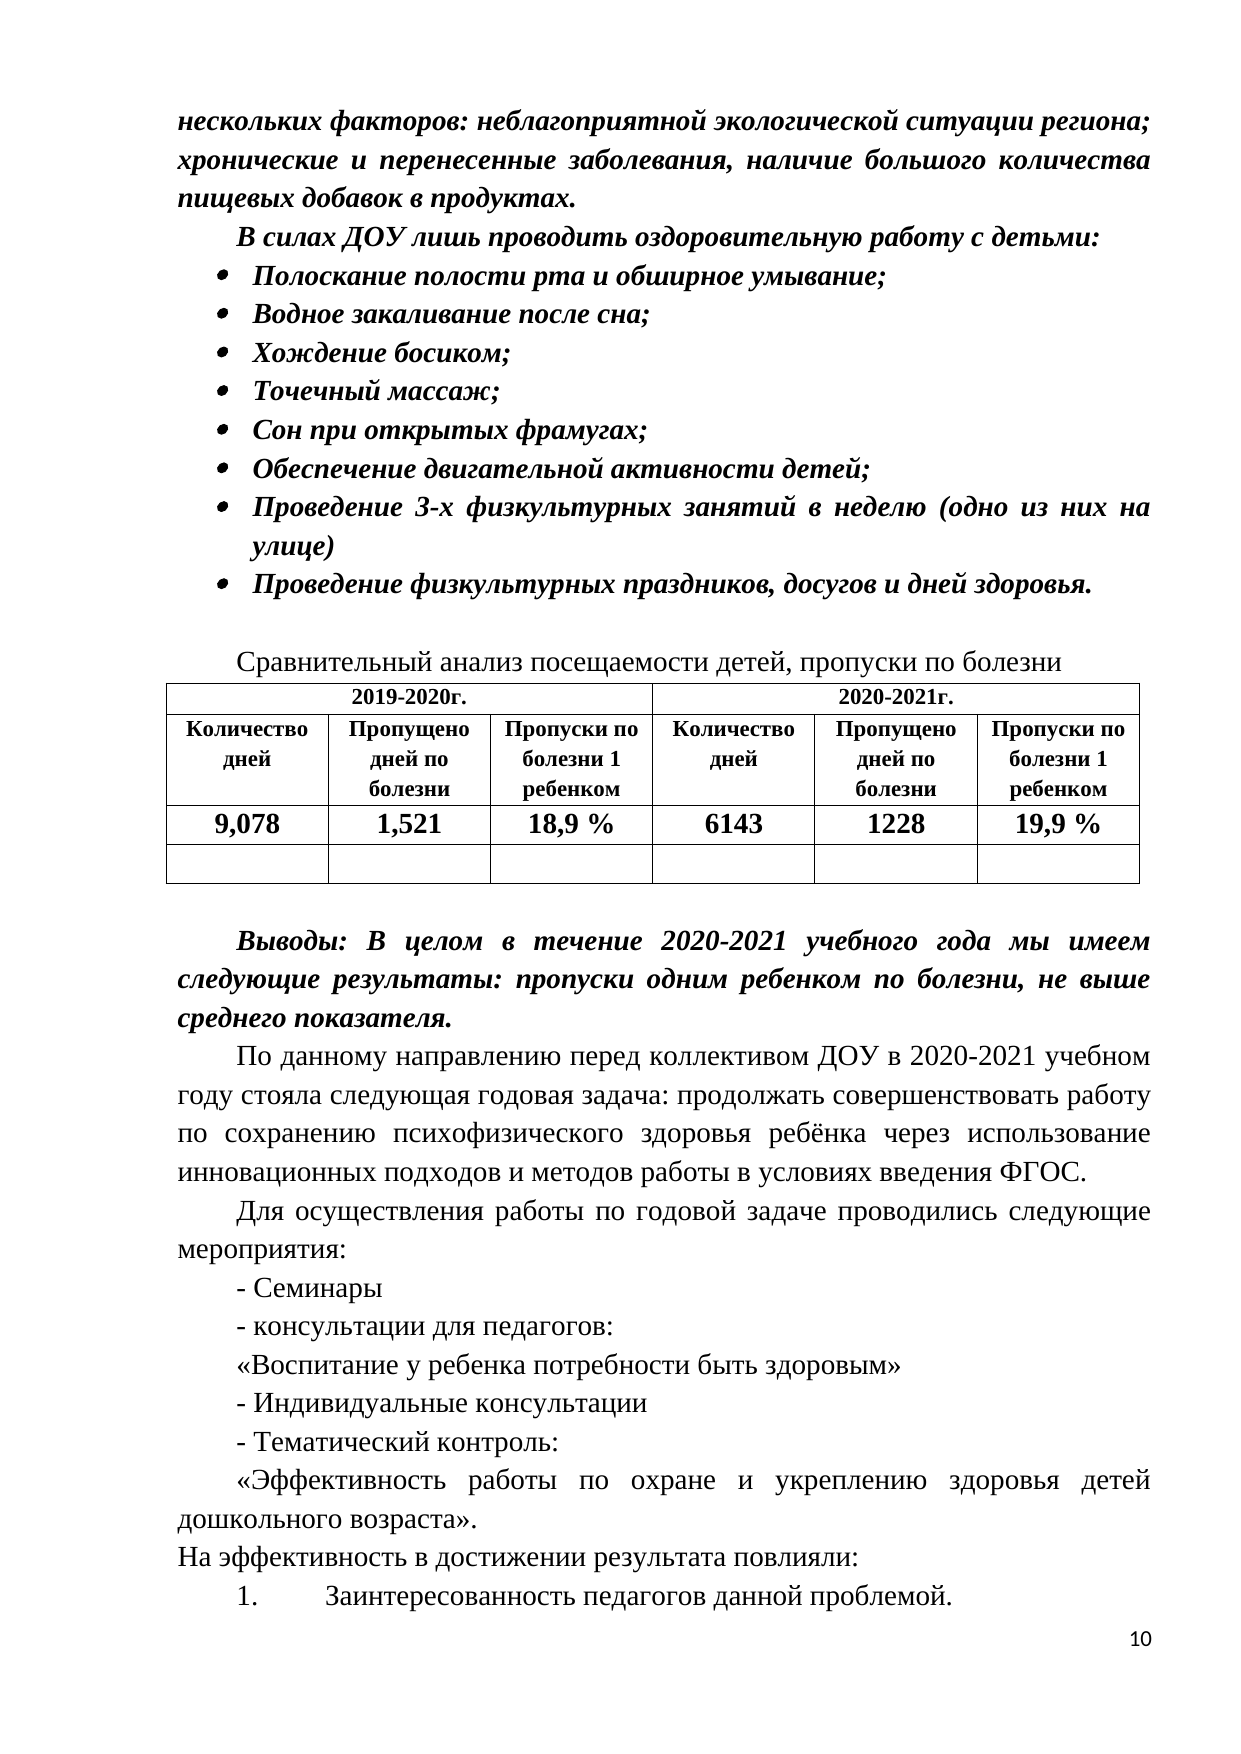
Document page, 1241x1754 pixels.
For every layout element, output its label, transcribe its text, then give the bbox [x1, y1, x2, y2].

list По данному направлению перед коллективом ДОУ в 2020-2021 учебном году стояла следующая годовая задача: продолжать совершенствовать работу по сохранению психофизического здоровья ребёнка через использование инновационных подходов и методов работы в условиях введения ФГОС. [177, 1038, 1152, 1188]
list «Эффективность работы по охране и укреплению здоровья детей дошкольного возраста». [177, 1462, 1152, 1534]
table_cell Количество дней [653, 715, 814, 805]
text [177, 103, 1152, 214]
list Полоскание полости рта и обширное умывание; [215, 258, 1152, 291]
table_cell [978, 845, 1139, 883]
list - Индивидуальные консультации [177, 1385, 1152, 1419]
table_cell 6143 [653, 806, 814, 844]
table_cell [653, 845, 814, 883]
text В силах ДОУ лишь проводить оздоровительную работу с детьми: [177, 219, 1152, 253]
list Заинтересованность педагогов данной проблемой. [177, 1578, 1152, 1612]
table_cell Пропуски по болезни 1 ребенком [978, 715, 1139, 805]
table_cell [329, 845, 490, 883]
table_header 2019-2020г. [167, 684, 652, 714]
list Хождение босиком; [215, 335, 1152, 368]
table_cell 1228 [815, 806, 977, 844]
list - консультации для педагогов: [177, 1308, 1152, 1342]
list - Тематический контроль: [177, 1424, 1152, 1457]
table_cell 18,9 % [491, 806, 652, 844]
table_header 2020-2021г. [653, 684, 1139, 714]
list Обеспечение двигательной активности детей; [215, 451, 1152, 484]
list Проведение 3-х физкультурных занятий в неделю (одно из них на улице) [215, 489, 1152, 562]
list Точечный массаж; [215, 373, 1152, 407]
list Сравнительный анализ посещаемости детей, пропуски по болезни [177, 644, 1152, 677]
table_cell [491, 845, 652, 883]
table_cell [815, 845, 977, 883]
table_cell 19,9 % [978, 806, 1139, 844]
table_cell Пропущено дней по болезни [815, 715, 977, 805]
list Водное закаливание после сна; [215, 296, 1152, 330]
list Проведение физкультурных праздников, досугов и дней здоровья. [215, 567, 1152, 600]
list - Семинары [177, 1270, 1152, 1303]
table_cell Пропущено дней по болезни [329, 715, 490, 805]
list Для осуществления работы по годовой задаче проводились следующие мероприятия: [177, 1193, 1152, 1265]
list На эффективность в достижении результата повлияли: [177, 1539, 1152, 1573]
list «Воспитание у ребенка потребности быть здоровым» [177, 1347, 1152, 1380]
table_cell Пропуски по болезни 1 ребенком [491, 715, 652, 805]
table_cell 1,521 [329, 806, 490, 844]
list Сон при открытых фрамугах; [215, 412, 1152, 446]
list Выводы: В целом в течение 2020-2021 учебного года мы имеем следующие результаты: пропуски одним ребенком по болезни, не выше среднего показателя. [177, 923, 1152, 1033]
table_cell [167, 845, 328, 883]
table_cell 9,078 [167, 806, 328, 844]
table_cell Количество дней [167, 715, 328, 805]
